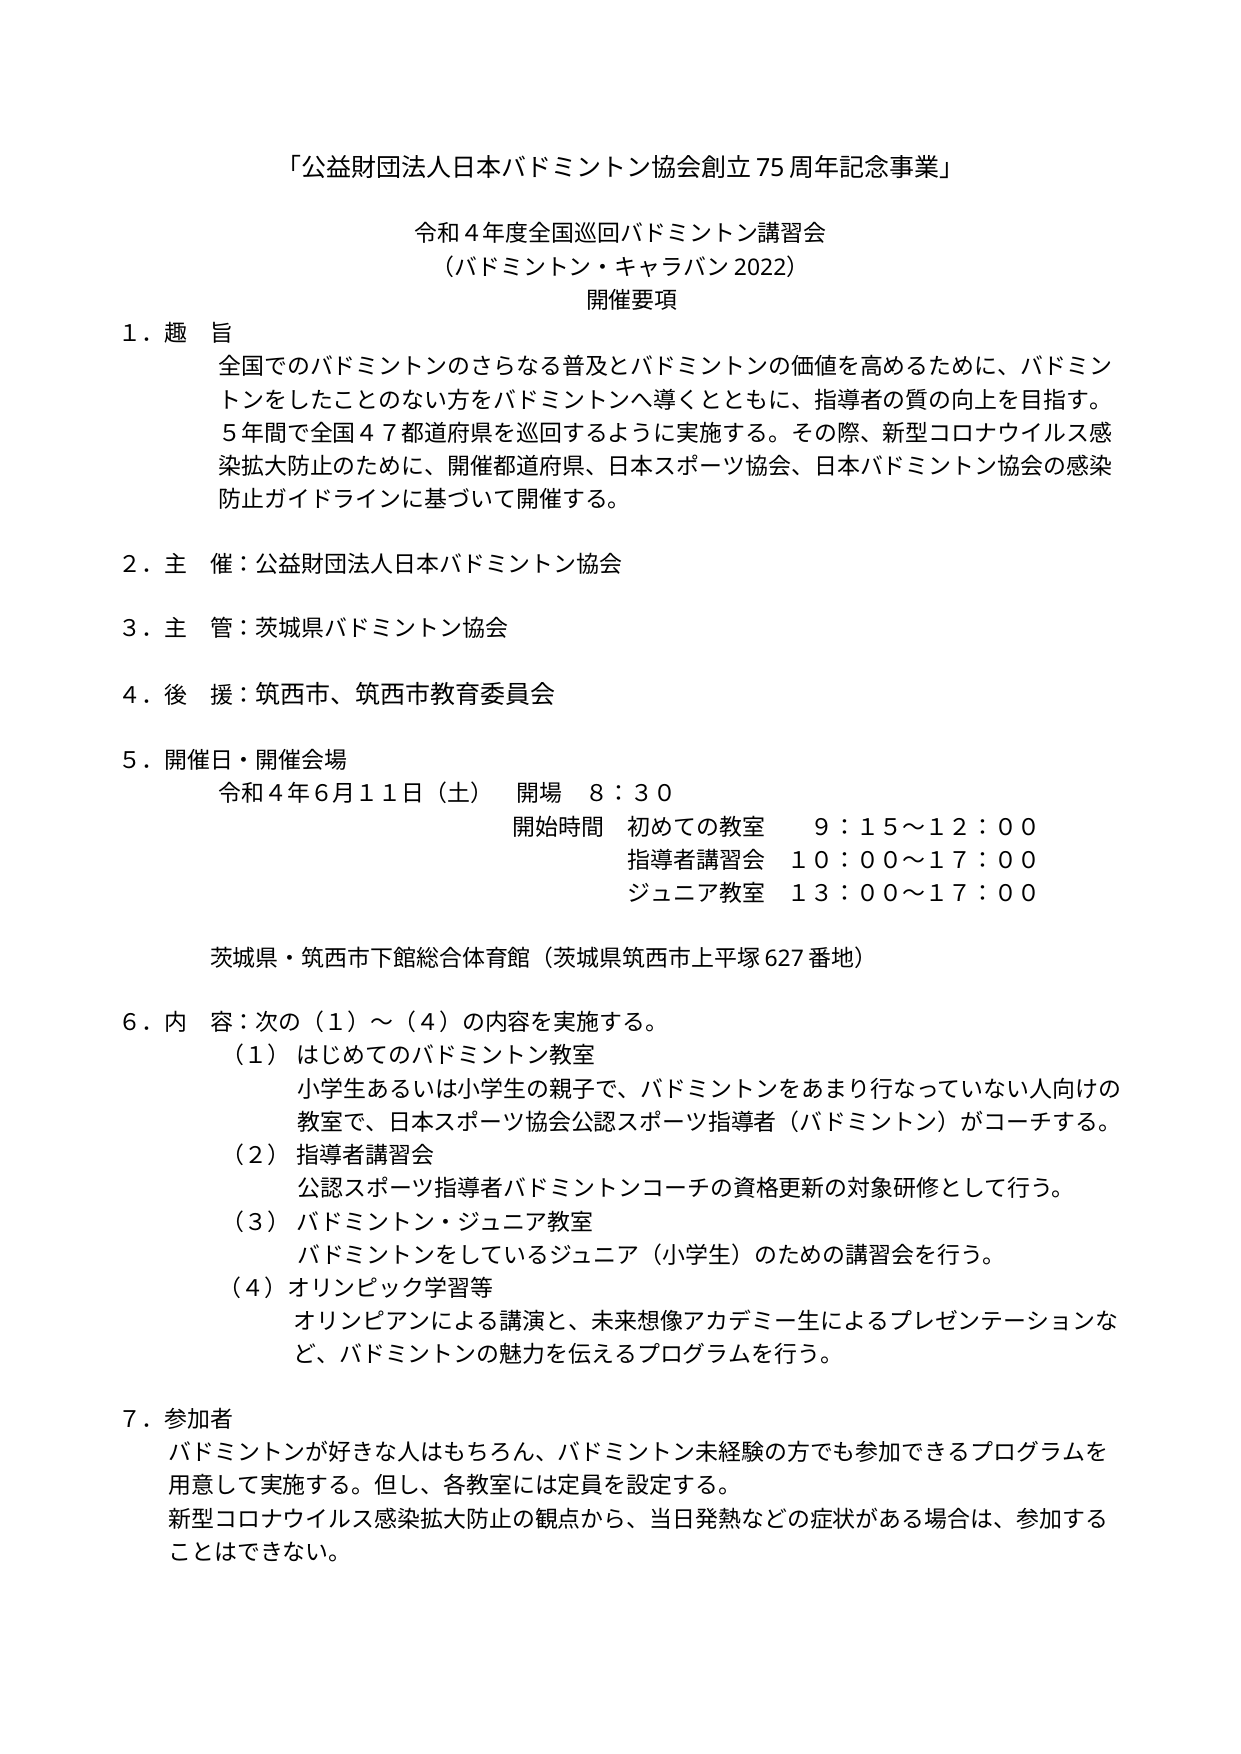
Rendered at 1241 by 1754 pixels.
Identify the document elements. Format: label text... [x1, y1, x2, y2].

text ７．参加者 [118, 1401, 1122, 1434]
text 指導者講習会 １０：００～１７：００ [118, 842, 1122, 875]
text 茨城県・筑西市下館総合体育館（茨城県筑西市上平塚627番地） [118, 939, 1122, 973]
list 公認スポーツ指導者バドミントンコーチの資格更新の対象研修として行う。 [297, 1170, 1122, 1203]
list バドミントンをしているジュニア（小学生）のための講習会を行う。 [297, 1237, 1122, 1270]
text 「公益財団法人日本バドミントン協会創立75周年記念事業」 [118, 148, 1122, 184]
text 全国でのバドミントンのさらなる普及とバドミントンの価値を高めるために、バドミントンをしたことのない方をバドミントンへ導くとともに、指導者の質の向上を目指す。５年間で全国４７都道府県を巡回するように実施する。その際、新型コロナウイルス感染拡大防止のために、開催都道府県、日本スポーツ協会、日本バドミントン協会の感染防止ガイドラインに基づいて開催する。 [218, 348, 1122, 514]
text ジュニア教室 １３：００～１７：００ [118, 875, 1122, 908]
text （バドミントン・キャラバン2022） [118, 248, 1122, 282]
text バドミントンが好きな人はもちろん、バドミントン未経験の方でも参加できるプログラムを用意して実施する。但し、各教室には定員を設定する。 [168, 1434, 1122, 1501]
text 新型コロナウイルス感染拡大防止の観点から、当日発熱などの症状がある場合は、参加することはできない。 [168, 1501, 1122, 1567]
list バドミントン・ジュニア教室 [222, 1203, 1122, 1237]
text ４．後 援：筑西市、筑西市教育委員会 [118, 674, 1122, 711]
list 指導者講習会 [222, 1137, 1122, 1170]
text １．趣 旨 [118, 315, 1122, 348]
text （４）オリンピック学習等 [218, 1270, 1122, 1303]
text オリンピアンによる講演と、未来想像アカデミー生によるプレゼンテーションなど、バドミントンの魅力を伝えるプログラムを行う。 [293, 1303, 1122, 1369]
text ３．主 管：茨城県バドミントン協会 [118, 610, 1122, 643]
text ５．開催日・開催会場 [118, 742, 1122, 775]
text ２．主 催：公益財団法人日本バドミントン協会 [118, 546, 1122, 579]
text 令和４年６月１１日（土） 開場 ８：３０ [118, 775, 1122, 808]
list はじめてのバドミントン教室 [222, 1037, 1122, 1071]
text 令和４年度全国巡回バドミントン講習会 [118, 215, 1122, 248]
text 開催要項 [118, 282, 1122, 315]
list 小学生あるいは小学生の親子で、バドミントンをあまり行なっていない人向けの教室で、日本スポーツ協会公認スポーツ指導者（バドミントン）がコーチする。 [297, 1071, 1122, 1137]
text 開始時間 初めての教室 ９：１５～１２：００ [118, 808, 1122, 842]
text ６．内 容：次の（１）～（４）の内容を実施する。 [118, 1004, 1122, 1037]
